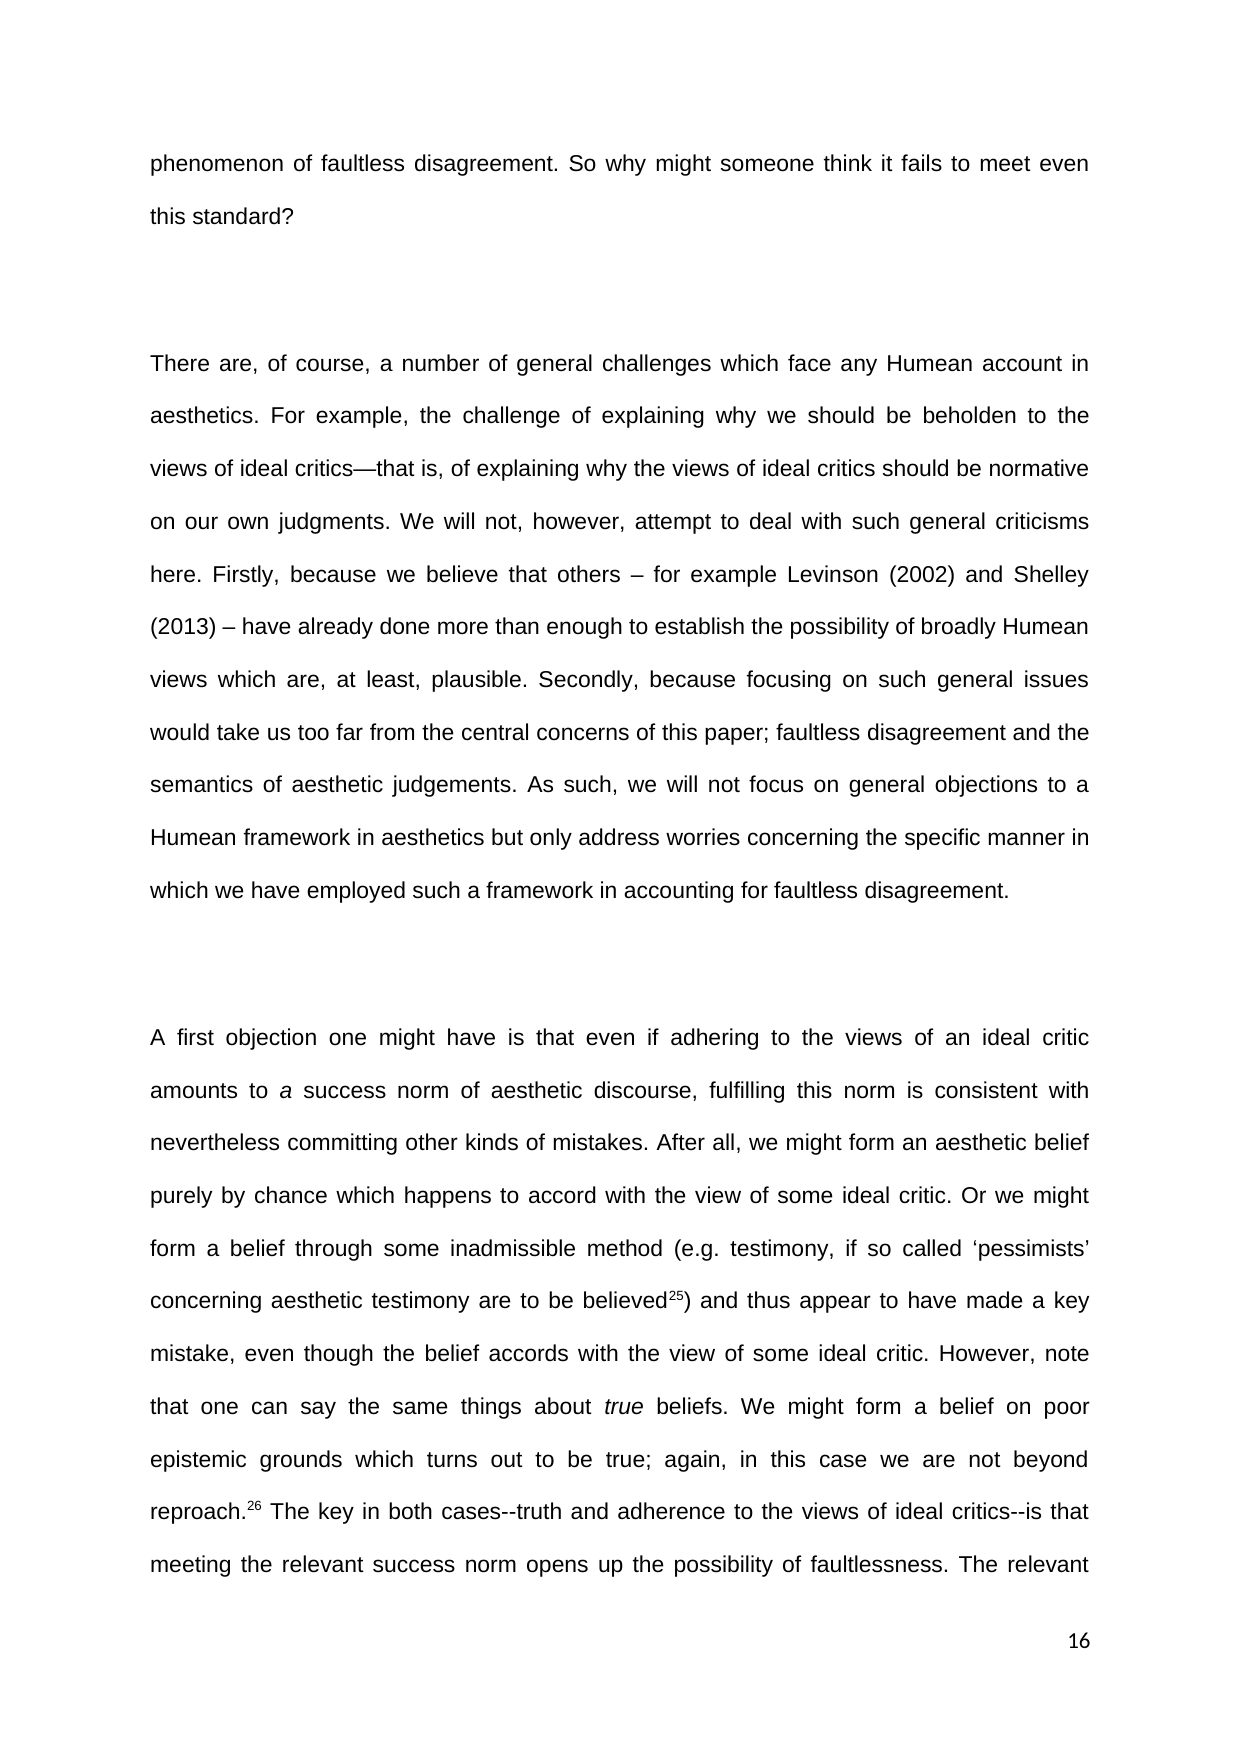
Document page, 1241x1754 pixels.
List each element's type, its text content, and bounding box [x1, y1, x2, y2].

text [150, 150, 1090, 229]
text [150, 1024, 1090, 1577]
text There are, of course, a number of general challenges which face any Humean account in aesthetics. For example, the challenge of explaining why we should be beholden to the views of ideal critics—that is, of explaining why the views of ideal critics should be normative on our own judgments. We will not, however, attempt to deal with such general criticisms here. Firstly, because we believe that others – for example Levinson (2002) and Shelley (2013) – have already done more than enough to establish the possibility of broadly Humean views which are, at least, plausible. Secondly, because focusing on such general issues would take us too far from the central concerns of this paper; faultless disagreement and the semantics of aesthetic judgements. As such, we will not focus on general objections to a Humean framework in aesthetics but only address worries concerning the specific manner in which we have employed such a framework in accounting for faultless disagreement. [150, 350, 1090, 903]
